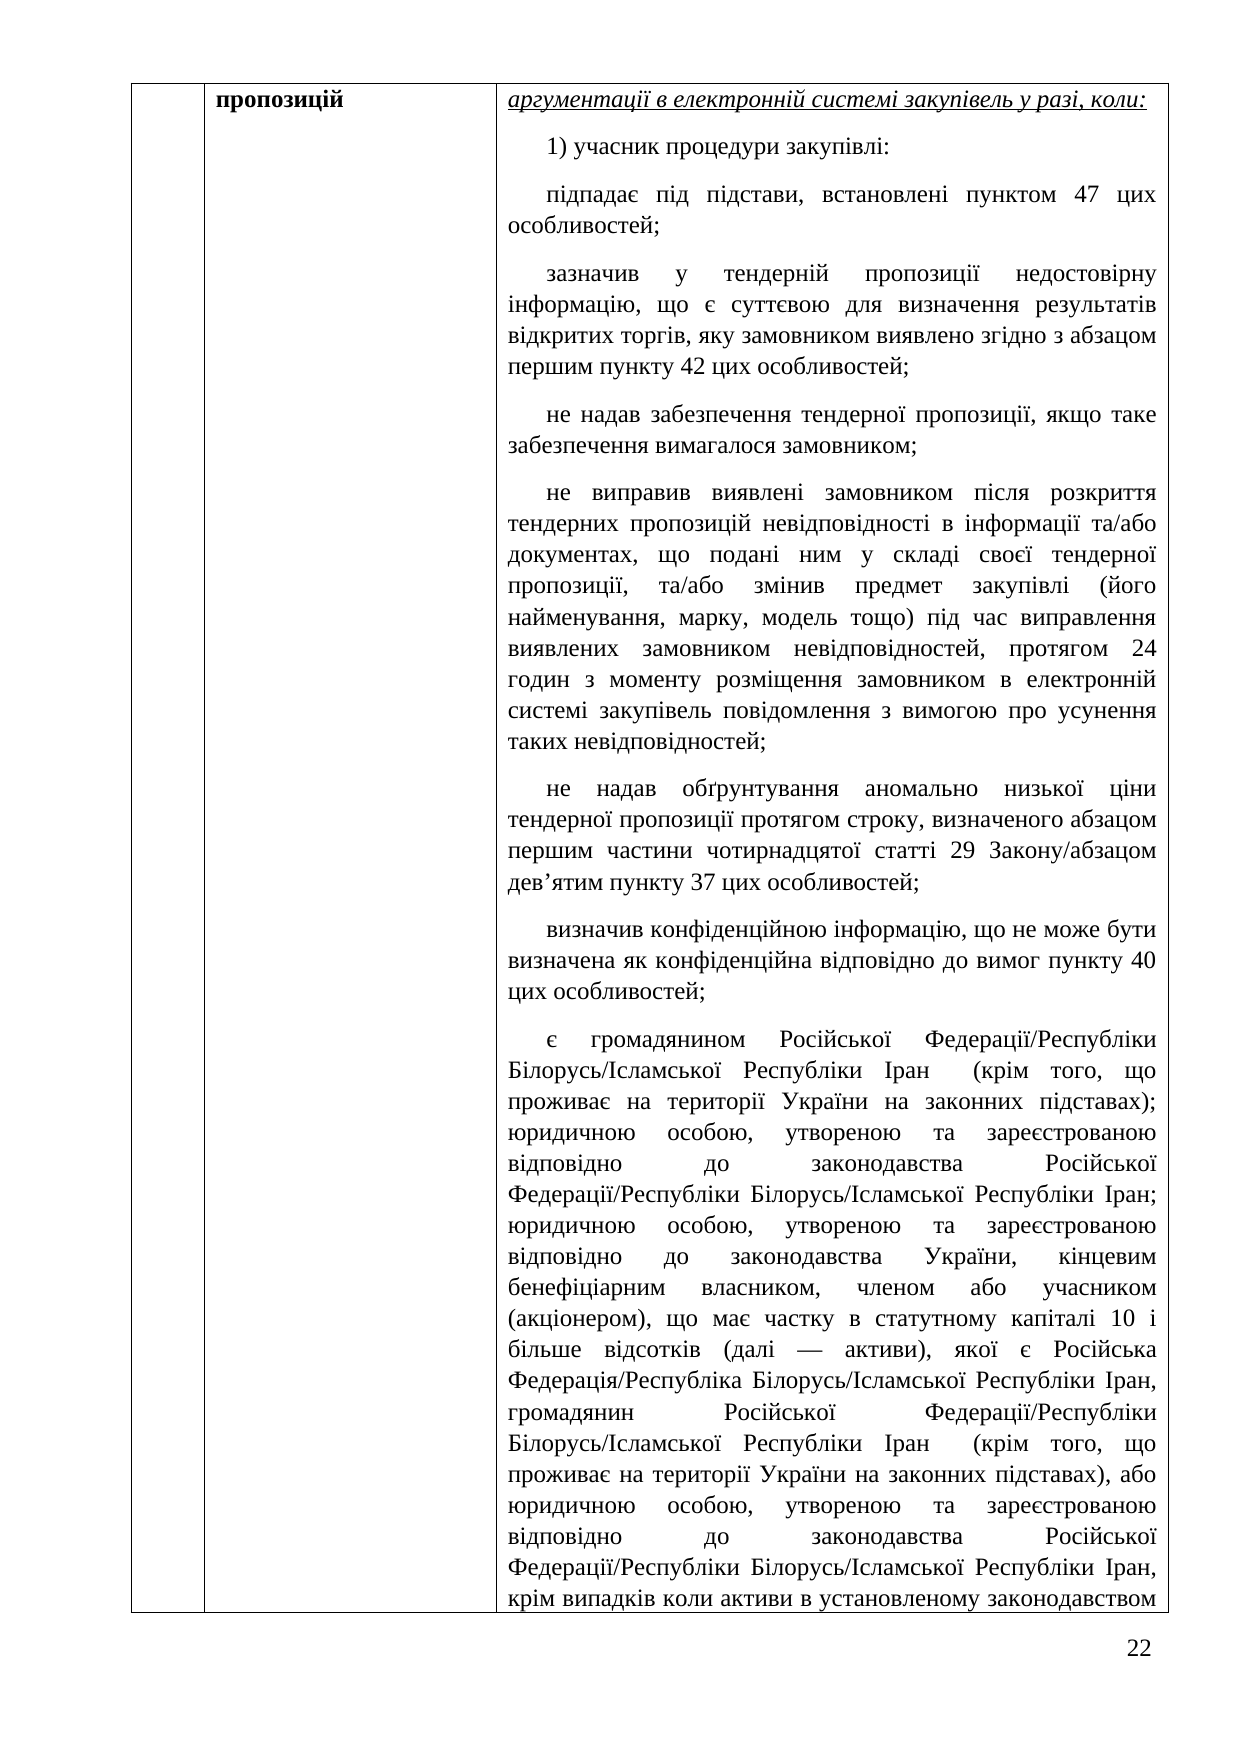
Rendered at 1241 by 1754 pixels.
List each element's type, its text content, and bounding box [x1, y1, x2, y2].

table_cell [205, 84, 496, 1612]
table_cell 3 [132, 84, 204, 1612]
